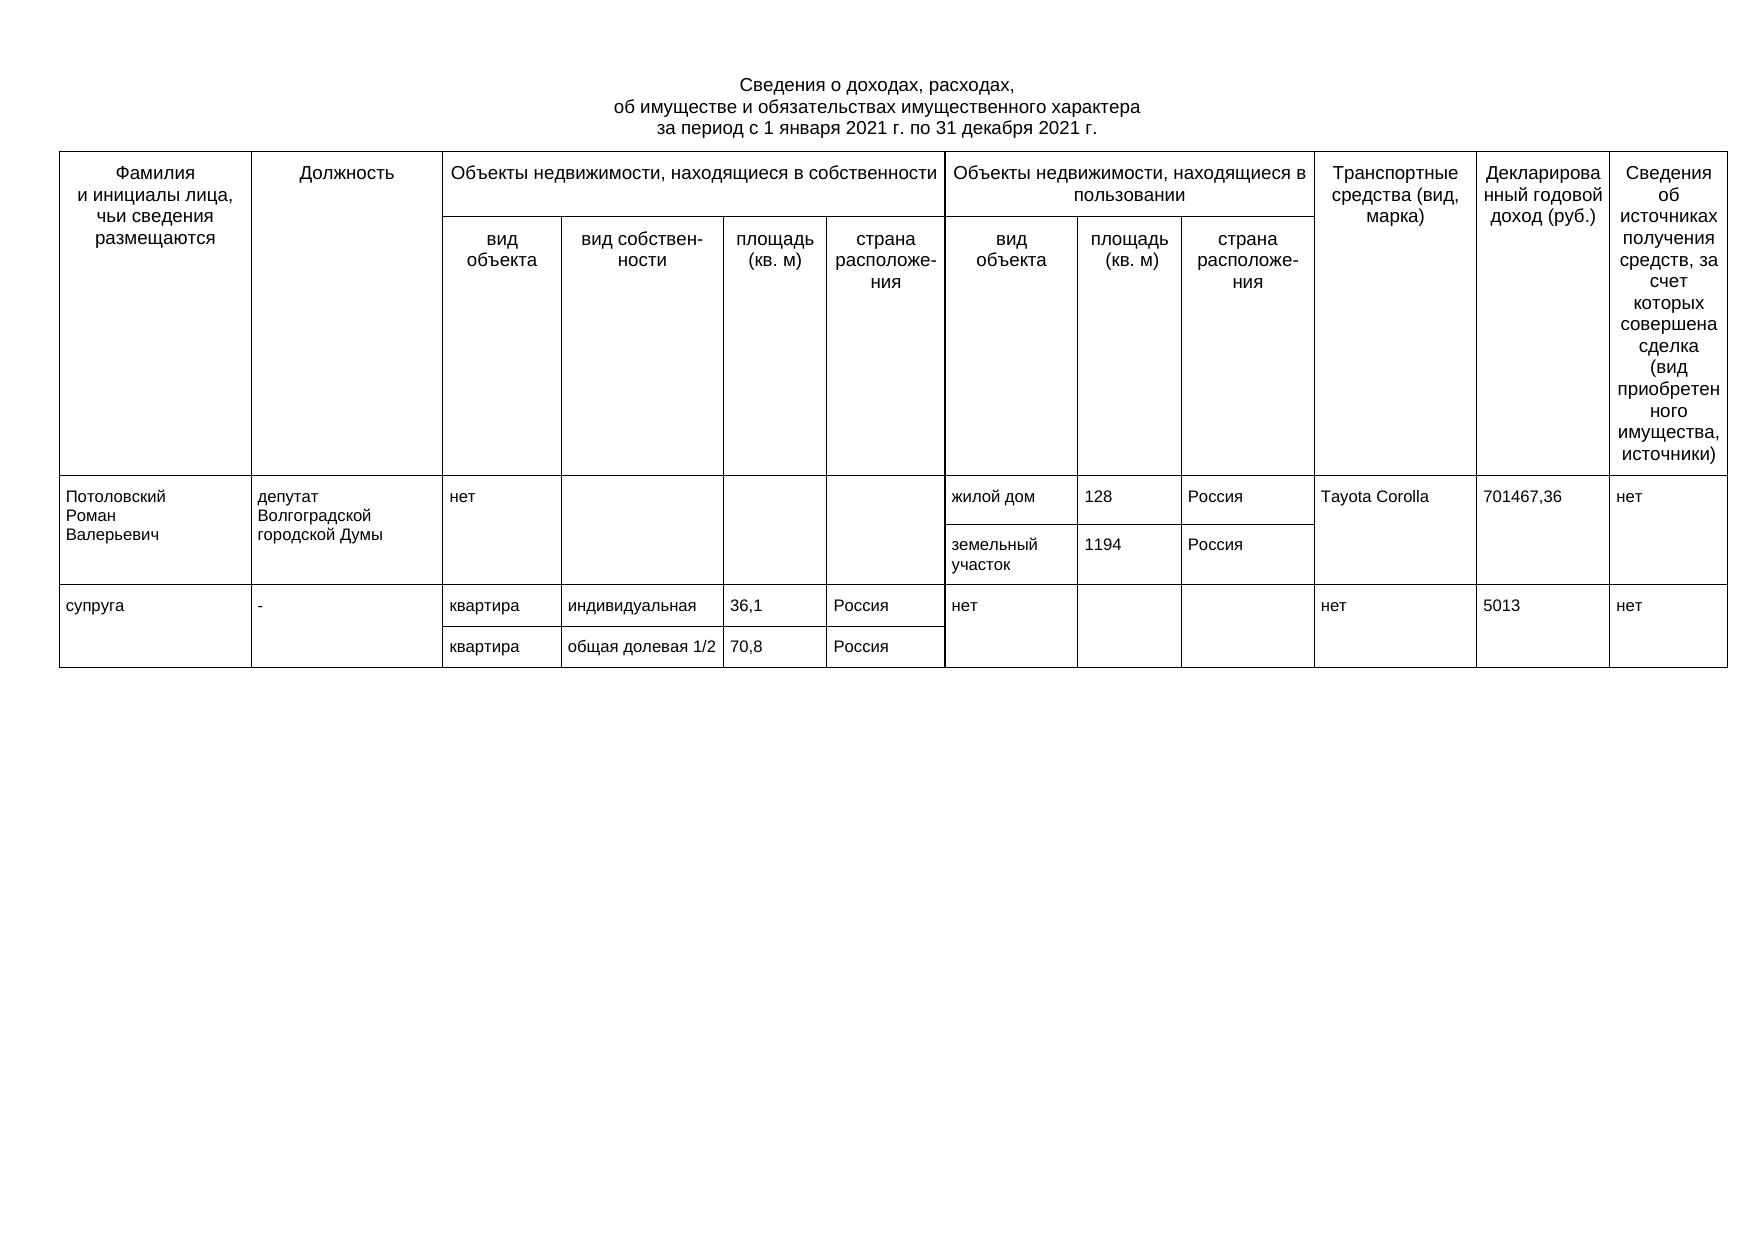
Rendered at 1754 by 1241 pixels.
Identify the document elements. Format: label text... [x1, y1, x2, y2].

table_cell индивидуальная [562, 585, 723, 626]
table_cell 36,1 [724, 585, 826, 626]
table_header Объекты недвижимости, находящиеся в собственности [443, 152, 944, 216]
table_cell 128 [1078, 476, 1181, 523]
table_cell жилой дом [946, 476, 1077, 523]
table_cell страна расположе-ния [1182, 217, 1314, 475]
table_cell вид объекта [443, 217, 561, 475]
table_cell Tayota Corolla [1315, 476, 1476, 584]
table_cell вид собствен-ности [562, 217, 723, 475]
table_cell нет [1315, 585, 1476, 667]
table_cell супруга [60, 585, 251, 667]
table_header Должность [252, 152, 442, 475]
table_cell [827, 476, 944, 584]
table_cell земельный участок [946, 525, 1077, 584]
table_cell Потоловский Роман Валерьевич [60, 476, 251, 584]
table_cell страна расположе-ния [827, 217, 944, 475]
table_header Объекты недвижимости, находящиеся в пользовании [946, 152, 1314, 216]
table_cell площадь (кв. м) [724, 217, 826, 475]
table_cell Россия [827, 627, 944, 667]
table_header Декларированный годовой доход (руб.) [1477, 152, 1609, 475]
table_cell Россия [1182, 525, 1314, 584]
table_cell 701467,36 [1477, 476, 1609, 584]
table_cell Россия [1182, 476, 1314, 523]
table_cell нет [443, 476, 561, 584]
table_header Транспортные средства (вид, марка) [1315, 152, 1476, 475]
text Сведения о доходах, расходах, [118, 74, 1636, 95]
table_cell квартира [443, 627, 561, 667]
table_cell вид объекта [946, 217, 1077, 475]
text об имуществе и обязательствах имущественного характера [118, 95, 1636, 117]
table_cell 5013 [1477, 585, 1609, 667]
table_cell депутат Волгоградской городской Думы [252, 476, 442, 584]
table_cell 1194 [1078, 525, 1181, 584]
table_header Фамилия и инициалы лица, чьи сведения размещаются [60, 152, 251, 475]
table_cell [1078, 585, 1181, 667]
table_cell квартира [443, 585, 561, 626]
table_header Сведения об источниках получения средств, за счет которых совершена сделка (вид приобретенного имущества, источники) [1610, 152, 1727, 475]
table_cell [1182, 585, 1314, 667]
text за период с 1 января 2021 г. по 31 декабря 2021 г. [118, 117, 1636, 138]
table_cell общая долевая 1/2 [562, 627, 723, 667]
table_cell [562, 476, 723, 584]
table_cell 70,8 [724, 627, 826, 667]
table_cell Россия [827, 585, 944, 626]
table_cell нет [946, 585, 1077, 667]
table_cell нет [1610, 476, 1727, 584]
table_cell площадь (кв. м) [1078, 217, 1181, 475]
table_cell нет [1610, 585, 1727, 667]
table_cell - [252, 585, 442, 667]
table_cell [724, 476, 826, 584]
